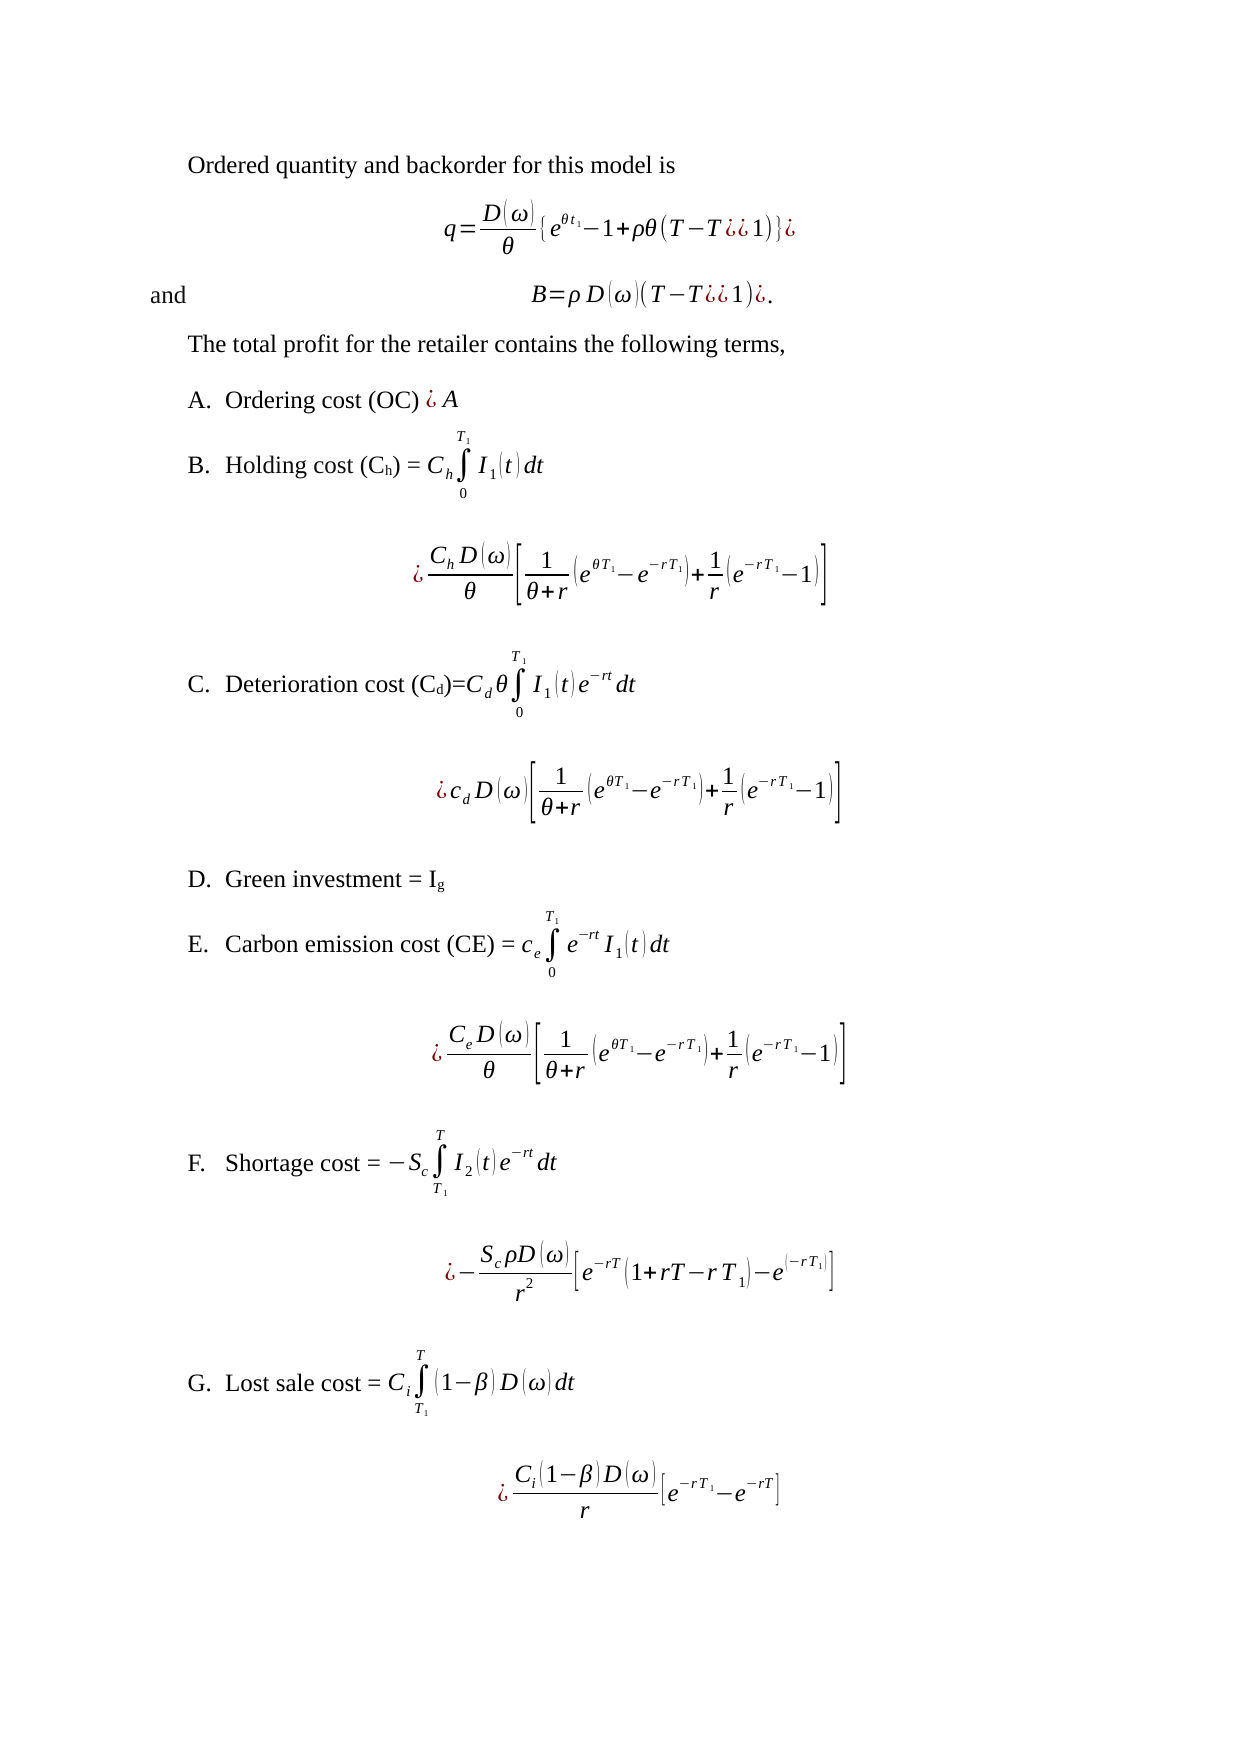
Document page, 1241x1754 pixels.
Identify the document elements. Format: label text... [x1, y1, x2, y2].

list Lost sale cost = [187, 1346, 1090, 1419]
text The total profit for the retailer contains the following terms, [150, 329, 1090, 357]
list Holding cost (Ch) = [187, 428, 1090, 501]
list Green investment = Ig [187, 864, 1090, 893]
list Deterioration cost (Cd)= [187, 647, 1090, 720]
text Ordered quantity and backorder for this model is [150, 150, 1090, 179]
text and . [150, 279, 1090, 310]
list Ordering cost (OC) [187, 385, 1090, 413]
list Shortage cost = [187, 1126, 1090, 1199]
list Carbon emission cost (CE) = [187, 907, 1090, 980]
